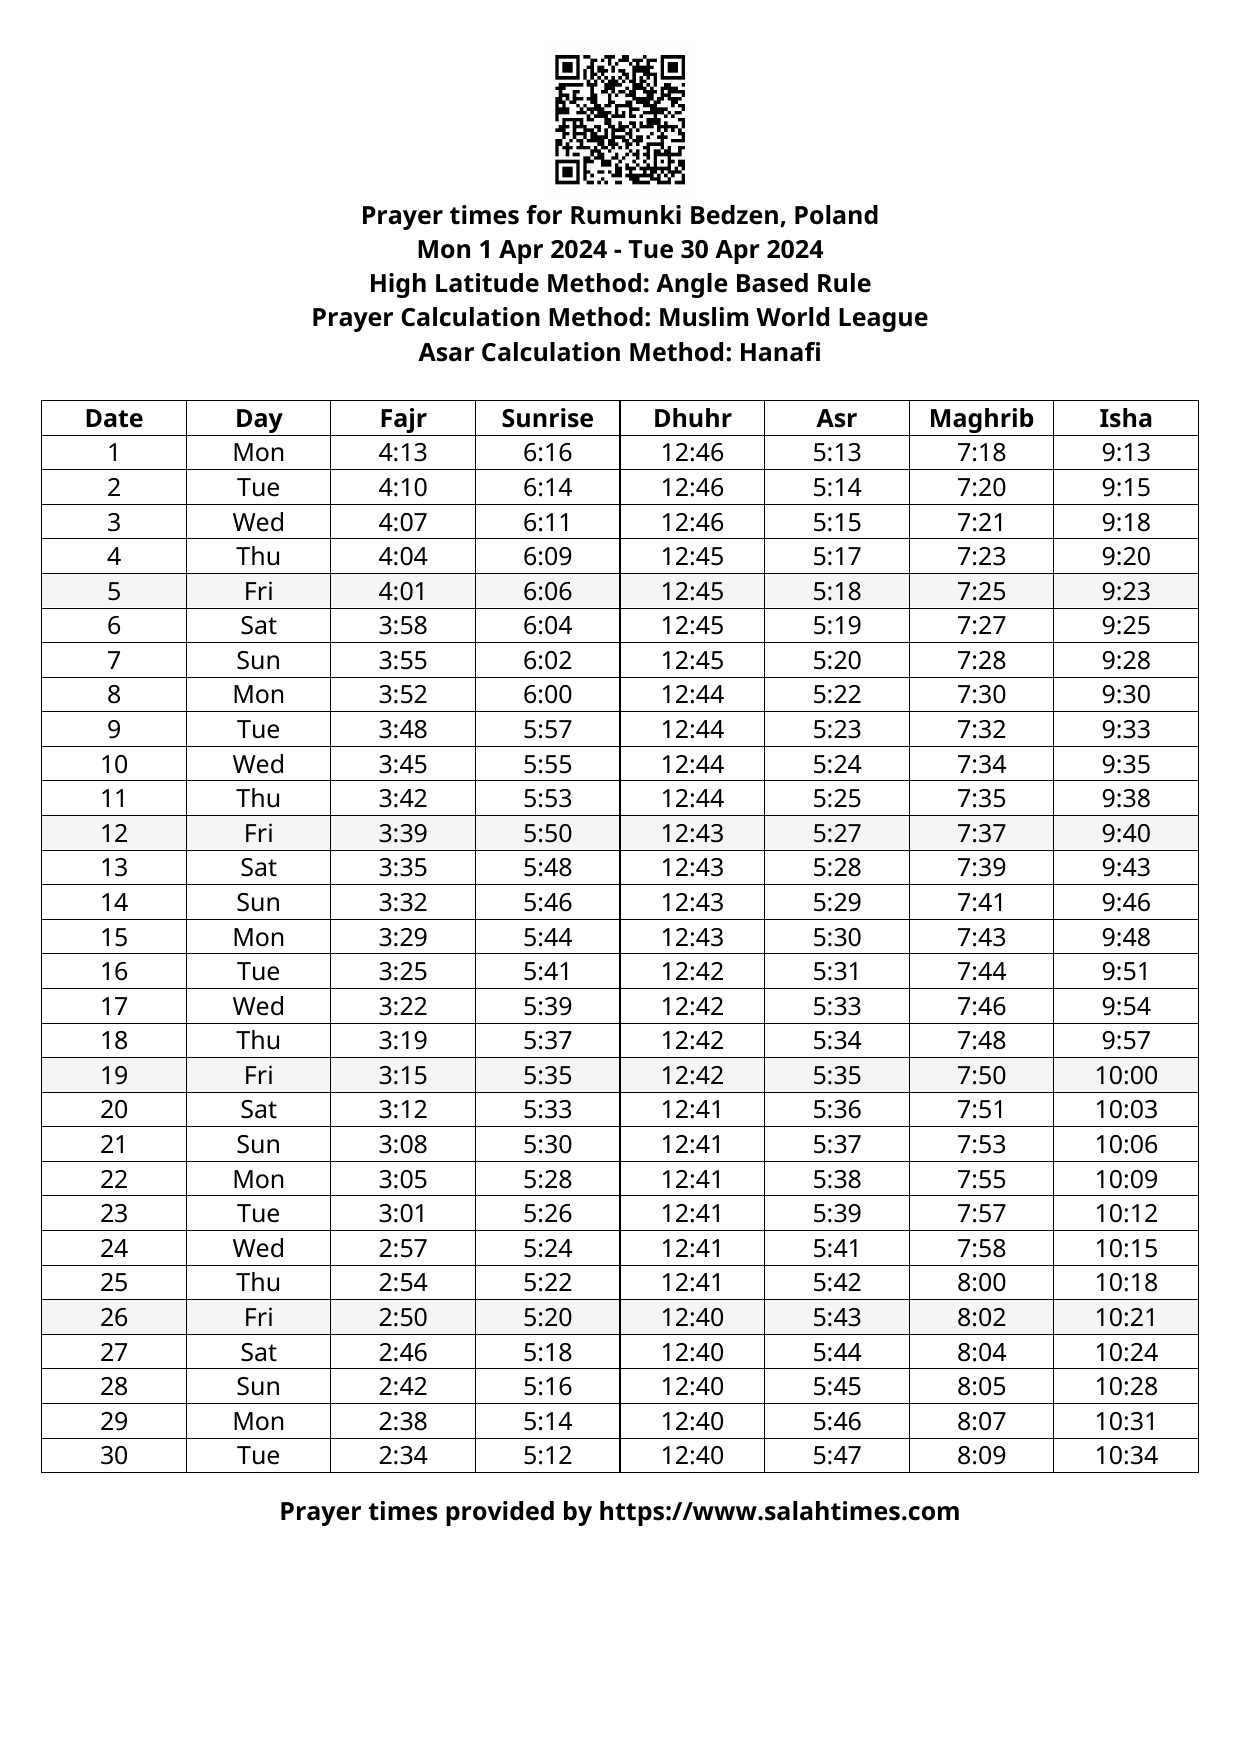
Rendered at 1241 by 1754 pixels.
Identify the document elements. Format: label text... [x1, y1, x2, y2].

table_cell 3:42 [331, 781, 475, 815]
table_cell 3:25 [331, 954, 475, 988]
table_cell Wed [187, 1231, 330, 1264]
table_cell 3:45 [331, 747, 475, 780]
table_cell 8 [42, 678, 186, 711]
table_cell 12:40 [621, 1404, 764, 1437]
table_cell 4:01 [331, 574, 475, 607]
table_cell 10:03 [1054, 1093, 1198, 1126]
table_cell 12:43 [621, 851, 764, 884]
table_cell 23 [42, 1196, 186, 1230]
table_cell 7:51 [910, 1093, 1053, 1126]
table_cell 12:44 [621, 678, 764, 711]
table_cell 16 [42, 954, 186, 988]
table_cell Sun [187, 1127, 330, 1161]
table_cell 12 [42, 816, 186, 849]
table_cell 12:43 [621, 920, 764, 953]
table_cell 5:18 [765, 574, 909, 607]
table_header Dhuhr [621, 401, 764, 434]
table_cell Sun [187, 643, 330, 677]
table_cell 10:18 [1054, 1266, 1198, 1299]
table_cell 10:24 [1054, 1335, 1198, 1368]
table_cell 5:57 [476, 712, 619, 746]
table_cell 9:43 [1054, 851, 1198, 884]
table_cell 2:54 [331, 1266, 475, 1299]
table_cell 4:07 [331, 505, 475, 538]
table_cell 14 [42, 885, 186, 919]
table_cell Fri [187, 816, 330, 849]
table_cell 9:28 [1054, 643, 1198, 677]
table_cell 3:39 [331, 816, 475, 849]
table_cell 10:31 [1054, 1404, 1198, 1437]
table_cell 5:28 [476, 1162, 619, 1195]
table_cell 25 [42, 1266, 186, 1299]
table_cell 5:30 [476, 1127, 619, 1161]
table_cell 20 [42, 1093, 186, 1126]
table_cell 5 [42, 574, 186, 607]
table_cell 5:33 [476, 1093, 619, 1126]
table_cell 5:14 [476, 1404, 619, 1437]
table_cell 5:35 [476, 1058, 619, 1092]
table_cell 9:13 [1054, 436, 1198, 469]
table_cell 6:00 [476, 678, 619, 711]
table_header Fajr [331, 401, 475, 434]
table_cell 5:29 [765, 885, 909, 919]
table_cell 12:42 [621, 1058, 764, 1092]
table_cell 12:41 [621, 1196, 764, 1230]
table_cell Tue [187, 954, 330, 988]
table_cell 5:24 [765, 747, 909, 780]
table_cell 10:09 [1054, 1162, 1198, 1195]
table_cell 7:57 [910, 1196, 1053, 1230]
table_cell 5:41 [476, 954, 619, 988]
table_cell 5:38 [765, 1162, 909, 1195]
table_cell 5:45 [765, 1369, 909, 1403]
table_cell 9:51 [1054, 954, 1198, 988]
table_cell 10:28 [1054, 1369, 1198, 1403]
table_cell 5:46 [476, 885, 619, 919]
table_cell 5:30 [765, 920, 909, 953]
table_cell 5:20 [765, 643, 909, 677]
table_cell Mon [187, 436, 330, 469]
table_cell 7:46 [910, 989, 1053, 1022]
table_cell 7:23 [910, 539, 1053, 573]
table_cell 5:31 [765, 954, 909, 988]
table_cell 5:42 [765, 1266, 909, 1299]
table_cell 5:25 [765, 781, 909, 815]
table_cell 6:11 [476, 505, 619, 538]
table_cell 5:16 [476, 1369, 619, 1403]
table_cell 5:36 [765, 1093, 909, 1126]
table_cell Sat [187, 609, 330, 642]
table_cell 5:23 [765, 712, 909, 746]
table_cell Wed [187, 505, 330, 538]
table_cell 26 [42, 1300, 186, 1334]
table_cell 7 [42, 643, 186, 677]
table_cell 2:50 [331, 1300, 475, 1334]
table_cell 6:04 [476, 609, 619, 642]
table_cell 7:34 [910, 747, 1053, 780]
text Asar Calculation Method: Hanafi [42, 334, 1198, 368]
table_cell 6:09 [476, 539, 619, 573]
table_cell 5:39 [476, 989, 619, 1022]
table_cell 8:02 [910, 1300, 1053, 1334]
table_cell 3:55 [331, 643, 475, 677]
table_cell 17 [42, 989, 186, 1022]
table_cell 3 [42, 505, 186, 538]
table_cell 5:48 [476, 851, 619, 884]
table_cell Thu [187, 781, 330, 815]
table_cell 9:38 [1054, 781, 1198, 815]
table_cell Fri [187, 574, 330, 607]
table_cell 3:52 [331, 678, 475, 711]
table_cell 12:46 [621, 436, 764, 469]
table_cell 12:42 [621, 989, 764, 1022]
table_cell Tue [187, 712, 330, 746]
table_cell Mon [187, 1162, 330, 1195]
table_cell 4:10 [331, 470, 475, 504]
table_cell 5:41 [765, 1231, 909, 1264]
table_cell 9:30 [1054, 678, 1198, 711]
table_cell 12:45 [621, 574, 764, 607]
table_cell 3:15 [331, 1058, 475, 1092]
table_cell Fri [187, 1300, 330, 1334]
table_cell 8:07 [910, 1404, 1053, 1437]
table_cell 3:19 [331, 1024, 475, 1057]
table_cell Mon [187, 920, 330, 953]
table_header Day [187, 401, 330, 434]
table_cell 6:14 [476, 470, 619, 504]
table_cell 5:24 [476, 1231, 619, 1264]
table_cell 5:35 [765, 1058, 909, 1092]
table_cell 5:34 [765, 1024, 909, 1057]
table_cell Sun [187, 885, 330, 919]
table_cell 9:15 [1054, 470, 1198, 504]
table_cell 7:37 [910, 816, 1053, 849]
table_cell 7:50 [910, 1058, 1053, 1092]
table_cell Sat [187, 1335, 330, 1368]
table_cell 2:57 [331, 1231, 475, 1264]
table_cell 10:15 [1054, 1231, 1198, 1264]
table_header Maghrib [910, 401, 1053, 434]
table_cell 10:34 [1054, 1439, 1198, 1472]
table_cell 27 [42, 1335, 186, 1368]
table_cell 12:41 [621, 1093, 764, 1126]
table_cell 5:53 [476, 781, 619, 815]
table_cell 12:40 [621, 1369, 764, 1403]
table_cell 3:48 [331, 712, 475, 746]
table_cell 1 [42, 436, 186, 469]
table_cell 12:40 [621, 1335, 764, 1368]
table_cell 5:22 [765, 678, 909, 711]
table_cell 7:53 [910, 1127, 1053, 1161]
table_cell 9:48 [1054, 920, 1198, 953]
table_cell 9:57 [1054, 1024, 1198, 1057]
text High Latitude Method: Angle Based Rule [42, 266, 1198, 300]
table_cell 5:44 [476, 920, 619, 953]
table_cell 10 [42, 747, 186, 780]
table_cell 5:43 [765, 1300, 909, 1334]
table_cell 29 [42, 1404, 186, 1437]
table_cell 5:14 [765, 470, 909, 504]
table_cell 7:21 [910, 505, 1053, 538]
table_cell 12:41 [621, 1231, 764, 1264]
table_cell 2:34 [331, 1439, 475, 1472]
table_cell 7:35 [910, 781, 1053, 815]
table_cell 12:41 [621, 1127, 764, 1161]
table_cell 12:45 [621, 643, 764, 677]
table_cell Sat [187, 1093, 330, 1126]
table_cell 12:41 [621, 1162, 764, 1195]
table_cell 5:33 [765, 989, 909, 1022]
table_cell 2:42 [331, 1369, 475, 1403]
table_header Sunrise [476, 401, 619, 434]
table_cell 7:48 [910, 1024, 1053, 1057]
table_cell 12:42 [621, 954, 764, 988]
text Prayer times provided by https://www.salahtimes.com [42, 1494, 1198, 1528]
table_cell 13 [42, 851, 186, 884]
table_cell 10:21 [1054, 1300, 1198, 1334]
table_header Isha [1054, 401, 1198, 434]
picture [542, 41, 699, 198]
table_cell 9:46 [1054, 885, 1198, 919]
table_cell 30 [42, 1439, 186, 1472]
table_cell Mon [187, 678, 330, 711]
table_cell 8:04 [910, 1335, 1053, 1368]
table_cell 7:58 [910, 1231, 1053, 1264]
table_cell 8:09 [910, 1439, 1053, 1472]
table_cell 9:33 [1054, 712, 1198, 746]
table_cell 9:23 [1054, 574, 1198, 607]
table_cell 3:35 [331, 851, 475, 884]
table_cell 9 [42, 712, 186, 746]
table_cell 5:37 [476, 1024, 619, 1057]
table_cell 10:00 [1054, 1058, 1198, 1092]
table_cell 4:13 [331, 436, 475, 469]
table_cell 5:39 [765, 1196, 909, 1230]
text Prayer times for Rumunki Bedzen, Poland [42, 198, 1198, 232]
table_cell 2:46 [331, 1335, 475, 1368]
table_cell 2:38 [331, 1404, 475, 1437]
table_cell Tue [187, 1439, 330, 1472]
table_cell 7:25 [910, 574, 1053, 607]
text Prayer Calculation Method: Muslim World League [42, 300, 1198, 334]
table_cell Thu [187, 1024, 330, 1057]
table_cell 7:30 [910, 678, 1053, 711]
table_cell 11 [42, 781, 186, 815]
table_cell 7:32 [910, 712, 1053, 746]
table_cell 6:02 [476, 643, 619, 677]
table_cell 5:27 [765, 816, 909, 849]
table_cell Wed [187, 989, 330, 1022]
table_cell 12:44 [621, 747, 764, 780]
table_cell 5:18 [476, 1335, 619, 1368]
table_cell 7:28 [910, 643, 1053, 677]
table_cell 5:13 [765, 436, 909, 469]
table_cell 12:46 [621, 505, 764, 538]
table_cell 12:41 [621, 1266, 764, 1299]
table_cell Thu [187, 539, 330, 573]
table_cell 9:20 [1054, 539, 1198, 573]
table_cell 18 [42, 1024, 186, 1057]
table_cell 19 [42, 1058, 186, 1092]
table_cell 12:44 [621, 712, 764, 746]
table_cell 12:43 [621, 885, 764, 919]
table_cell 3:01 [331, 1196, 475, 1230]
table_header Date [42, 401, 186, 434]
table_cell 3:12 [331, 1093, 475, 1126]
table_cell 3:29 [331, 920, 475, 953]
table_cell Sun [187, 1369, 330, 1403]
table_cell Tue [187, 470, 330, 504]
table_cell 15 [42, 920, 186, 953]
table_cell 5:28 [765, 851, 909, 884]
table_cell Sat [187, 851, 330, 884]
table_cell Thu [187, 1266, 330, 1299]
table_cell 12:43 [621, 816, 764, 849]
table_cell 10:12 [1054, 1196, 1198, 1230]
table_cell 12:42 [621, 1024, 764, 1057]
table_cell 9:40 [1054, 816, 1198, 849]
table_cell 7:43 [910, 920, 1053, 953]
table_cell 5:55 [476, 747, 619, 780]
table_cell 5:17 [765, 539, 909, 573]
table_cell 5:47 [765, 1439, 909, 1472]
table_cell 21 [42, 1127, 186, 1161]
table_cell 5:19 [765, 609, 909, 642]
table_cell 3:05 [331, 1162, 475, 1195]
table_cell 6:16 [476, 436, 619, 469]
table_cell 28 [42, 1369, 186, 1403]
table_cell 3:58 [331, 609, 475, 642]
table_cell Wed [187, 747, 330, 780]
table_cell 12:45 [621, 609, 764, 642]
table_cell 7:41 [910, 885, 1053, 919]
table_cell 9:54 [1054, 989, 1198, 1022]
table_cell 3:22 [331, 989, 475, 1022]
table_cell 7:55 [910, 1162, 1053, 1195]
table_cell 5:12 [476, 1439, 619, 1472]
table_cell 5:37 [765, 1127, 909, 1161]
table_cell 12:40 [621, 1439, 764, 1472]
table_cell 12:46 [621, 470, 764, 504]
table_cell Fri [187, 1058, 330, 1092]
table_cell 8:00 [910, 1266, 1053, 1299]
table_cell 3:32 [331, 885, 475, 919]
table_cell 3:08 [331, 1127, 475, 1161]
table_cell 5:20 [476, 1300, 619, 1334]
table_cell 7:27 [910, 609, 1053, 642]
table_cell 12:40 [621, 1300, 764, 1334]
table_cell 7:20 [910, 470, 1053, 504]
table_cell 5:46 [765, 1404, 909, 1437]
table_cell 9:25 [1054, 609, 1198, 642]
table_cell 8:05 [910, 1369, 1053, 1403]
table_cell 4 [42, 539, 186, 573]
table_cell 7:18 [910, 436, 1053, 469]
table_cell 24 [42, 1231, 186, 1264]
table_cell 12:45 [621, 539, 764, 573]
table_cell 6 [42, 609, 186, 642]
table_cell 4:04 [331, 539, 475, 573]
table_cell 6:06 [476, 574, 619, 607]
table_cell 5:26 [476, 1196, 619, 1230]
table_cell 22 [42, 1162, 186, 1195]
table_cell Mon [187, 1404, 330, 1437]
table_cell 12:44 [621, 781, 764, 815]
table_cell 2 [42, 470, 186, 504]
table_cell 5:50 [476, 816, 619, 849]
table_cell 9:35 [1054, 747, 1198, 780]
table_cell 5:44 [765, 1335, 909, 1368]
table_cell Tue [187, 1196, 330, 1230]
table_cell 7:44 [910, 954, 1053, 988]
table_cell 9:18 [1054, 505, 1198, 538]
text Mon 1 Apr 2024 - Tue 30 Apr 2024 [42, 232, 1198, 266]
table_cell 5:15 [765, 505, 909, 538]
table_header Asr [765, 401, 909, 434]
table_cell 5:22 [476, 1266, 619, 1299]
table_cell 7:39 [910, 851, 1053, 884]
table_cell 10:06 [1054, 1127, 1198, 1161]
